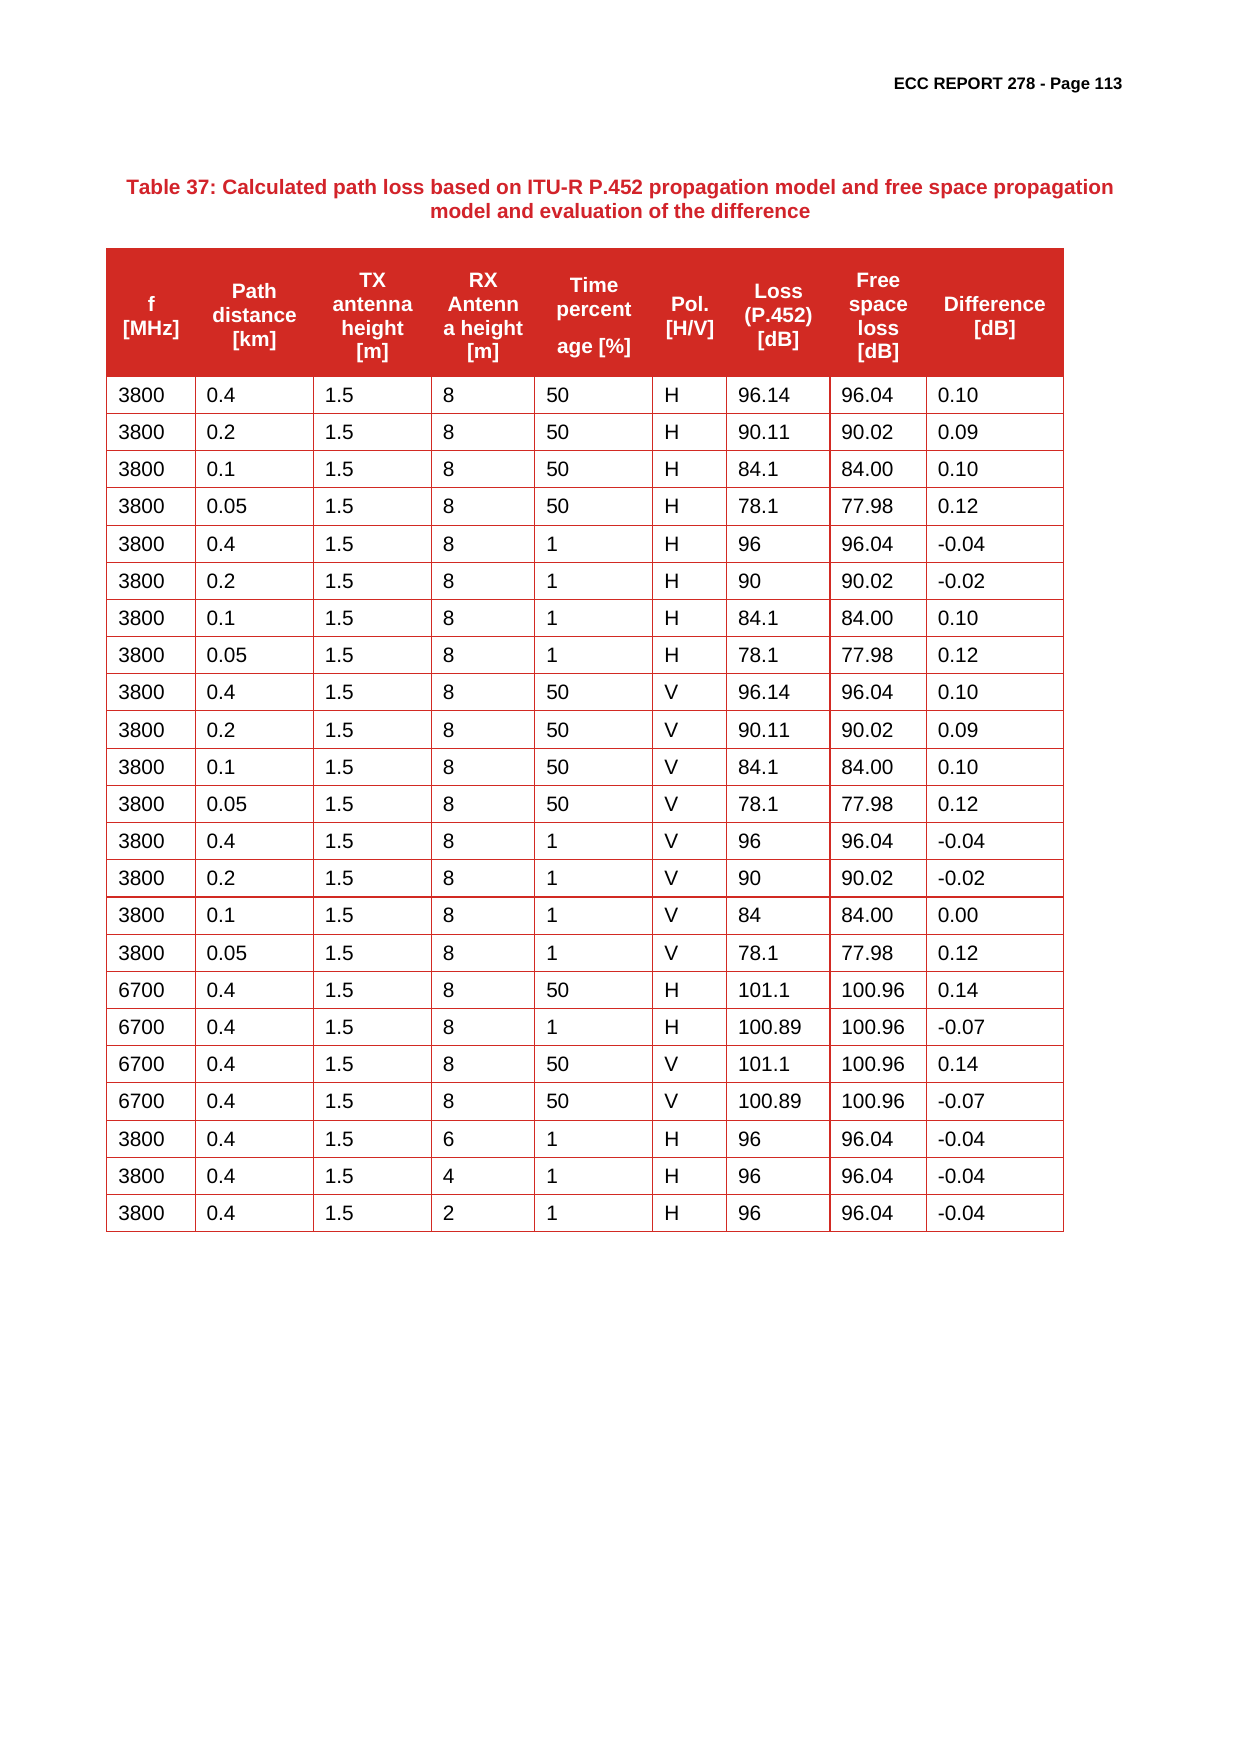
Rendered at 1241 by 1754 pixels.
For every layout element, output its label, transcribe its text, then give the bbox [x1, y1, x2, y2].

text Table 37: Calculated path loss based on ITU-R P.452 propagation model and free space propagation model and evaluation of the difference [118, 175, 1122, 223]
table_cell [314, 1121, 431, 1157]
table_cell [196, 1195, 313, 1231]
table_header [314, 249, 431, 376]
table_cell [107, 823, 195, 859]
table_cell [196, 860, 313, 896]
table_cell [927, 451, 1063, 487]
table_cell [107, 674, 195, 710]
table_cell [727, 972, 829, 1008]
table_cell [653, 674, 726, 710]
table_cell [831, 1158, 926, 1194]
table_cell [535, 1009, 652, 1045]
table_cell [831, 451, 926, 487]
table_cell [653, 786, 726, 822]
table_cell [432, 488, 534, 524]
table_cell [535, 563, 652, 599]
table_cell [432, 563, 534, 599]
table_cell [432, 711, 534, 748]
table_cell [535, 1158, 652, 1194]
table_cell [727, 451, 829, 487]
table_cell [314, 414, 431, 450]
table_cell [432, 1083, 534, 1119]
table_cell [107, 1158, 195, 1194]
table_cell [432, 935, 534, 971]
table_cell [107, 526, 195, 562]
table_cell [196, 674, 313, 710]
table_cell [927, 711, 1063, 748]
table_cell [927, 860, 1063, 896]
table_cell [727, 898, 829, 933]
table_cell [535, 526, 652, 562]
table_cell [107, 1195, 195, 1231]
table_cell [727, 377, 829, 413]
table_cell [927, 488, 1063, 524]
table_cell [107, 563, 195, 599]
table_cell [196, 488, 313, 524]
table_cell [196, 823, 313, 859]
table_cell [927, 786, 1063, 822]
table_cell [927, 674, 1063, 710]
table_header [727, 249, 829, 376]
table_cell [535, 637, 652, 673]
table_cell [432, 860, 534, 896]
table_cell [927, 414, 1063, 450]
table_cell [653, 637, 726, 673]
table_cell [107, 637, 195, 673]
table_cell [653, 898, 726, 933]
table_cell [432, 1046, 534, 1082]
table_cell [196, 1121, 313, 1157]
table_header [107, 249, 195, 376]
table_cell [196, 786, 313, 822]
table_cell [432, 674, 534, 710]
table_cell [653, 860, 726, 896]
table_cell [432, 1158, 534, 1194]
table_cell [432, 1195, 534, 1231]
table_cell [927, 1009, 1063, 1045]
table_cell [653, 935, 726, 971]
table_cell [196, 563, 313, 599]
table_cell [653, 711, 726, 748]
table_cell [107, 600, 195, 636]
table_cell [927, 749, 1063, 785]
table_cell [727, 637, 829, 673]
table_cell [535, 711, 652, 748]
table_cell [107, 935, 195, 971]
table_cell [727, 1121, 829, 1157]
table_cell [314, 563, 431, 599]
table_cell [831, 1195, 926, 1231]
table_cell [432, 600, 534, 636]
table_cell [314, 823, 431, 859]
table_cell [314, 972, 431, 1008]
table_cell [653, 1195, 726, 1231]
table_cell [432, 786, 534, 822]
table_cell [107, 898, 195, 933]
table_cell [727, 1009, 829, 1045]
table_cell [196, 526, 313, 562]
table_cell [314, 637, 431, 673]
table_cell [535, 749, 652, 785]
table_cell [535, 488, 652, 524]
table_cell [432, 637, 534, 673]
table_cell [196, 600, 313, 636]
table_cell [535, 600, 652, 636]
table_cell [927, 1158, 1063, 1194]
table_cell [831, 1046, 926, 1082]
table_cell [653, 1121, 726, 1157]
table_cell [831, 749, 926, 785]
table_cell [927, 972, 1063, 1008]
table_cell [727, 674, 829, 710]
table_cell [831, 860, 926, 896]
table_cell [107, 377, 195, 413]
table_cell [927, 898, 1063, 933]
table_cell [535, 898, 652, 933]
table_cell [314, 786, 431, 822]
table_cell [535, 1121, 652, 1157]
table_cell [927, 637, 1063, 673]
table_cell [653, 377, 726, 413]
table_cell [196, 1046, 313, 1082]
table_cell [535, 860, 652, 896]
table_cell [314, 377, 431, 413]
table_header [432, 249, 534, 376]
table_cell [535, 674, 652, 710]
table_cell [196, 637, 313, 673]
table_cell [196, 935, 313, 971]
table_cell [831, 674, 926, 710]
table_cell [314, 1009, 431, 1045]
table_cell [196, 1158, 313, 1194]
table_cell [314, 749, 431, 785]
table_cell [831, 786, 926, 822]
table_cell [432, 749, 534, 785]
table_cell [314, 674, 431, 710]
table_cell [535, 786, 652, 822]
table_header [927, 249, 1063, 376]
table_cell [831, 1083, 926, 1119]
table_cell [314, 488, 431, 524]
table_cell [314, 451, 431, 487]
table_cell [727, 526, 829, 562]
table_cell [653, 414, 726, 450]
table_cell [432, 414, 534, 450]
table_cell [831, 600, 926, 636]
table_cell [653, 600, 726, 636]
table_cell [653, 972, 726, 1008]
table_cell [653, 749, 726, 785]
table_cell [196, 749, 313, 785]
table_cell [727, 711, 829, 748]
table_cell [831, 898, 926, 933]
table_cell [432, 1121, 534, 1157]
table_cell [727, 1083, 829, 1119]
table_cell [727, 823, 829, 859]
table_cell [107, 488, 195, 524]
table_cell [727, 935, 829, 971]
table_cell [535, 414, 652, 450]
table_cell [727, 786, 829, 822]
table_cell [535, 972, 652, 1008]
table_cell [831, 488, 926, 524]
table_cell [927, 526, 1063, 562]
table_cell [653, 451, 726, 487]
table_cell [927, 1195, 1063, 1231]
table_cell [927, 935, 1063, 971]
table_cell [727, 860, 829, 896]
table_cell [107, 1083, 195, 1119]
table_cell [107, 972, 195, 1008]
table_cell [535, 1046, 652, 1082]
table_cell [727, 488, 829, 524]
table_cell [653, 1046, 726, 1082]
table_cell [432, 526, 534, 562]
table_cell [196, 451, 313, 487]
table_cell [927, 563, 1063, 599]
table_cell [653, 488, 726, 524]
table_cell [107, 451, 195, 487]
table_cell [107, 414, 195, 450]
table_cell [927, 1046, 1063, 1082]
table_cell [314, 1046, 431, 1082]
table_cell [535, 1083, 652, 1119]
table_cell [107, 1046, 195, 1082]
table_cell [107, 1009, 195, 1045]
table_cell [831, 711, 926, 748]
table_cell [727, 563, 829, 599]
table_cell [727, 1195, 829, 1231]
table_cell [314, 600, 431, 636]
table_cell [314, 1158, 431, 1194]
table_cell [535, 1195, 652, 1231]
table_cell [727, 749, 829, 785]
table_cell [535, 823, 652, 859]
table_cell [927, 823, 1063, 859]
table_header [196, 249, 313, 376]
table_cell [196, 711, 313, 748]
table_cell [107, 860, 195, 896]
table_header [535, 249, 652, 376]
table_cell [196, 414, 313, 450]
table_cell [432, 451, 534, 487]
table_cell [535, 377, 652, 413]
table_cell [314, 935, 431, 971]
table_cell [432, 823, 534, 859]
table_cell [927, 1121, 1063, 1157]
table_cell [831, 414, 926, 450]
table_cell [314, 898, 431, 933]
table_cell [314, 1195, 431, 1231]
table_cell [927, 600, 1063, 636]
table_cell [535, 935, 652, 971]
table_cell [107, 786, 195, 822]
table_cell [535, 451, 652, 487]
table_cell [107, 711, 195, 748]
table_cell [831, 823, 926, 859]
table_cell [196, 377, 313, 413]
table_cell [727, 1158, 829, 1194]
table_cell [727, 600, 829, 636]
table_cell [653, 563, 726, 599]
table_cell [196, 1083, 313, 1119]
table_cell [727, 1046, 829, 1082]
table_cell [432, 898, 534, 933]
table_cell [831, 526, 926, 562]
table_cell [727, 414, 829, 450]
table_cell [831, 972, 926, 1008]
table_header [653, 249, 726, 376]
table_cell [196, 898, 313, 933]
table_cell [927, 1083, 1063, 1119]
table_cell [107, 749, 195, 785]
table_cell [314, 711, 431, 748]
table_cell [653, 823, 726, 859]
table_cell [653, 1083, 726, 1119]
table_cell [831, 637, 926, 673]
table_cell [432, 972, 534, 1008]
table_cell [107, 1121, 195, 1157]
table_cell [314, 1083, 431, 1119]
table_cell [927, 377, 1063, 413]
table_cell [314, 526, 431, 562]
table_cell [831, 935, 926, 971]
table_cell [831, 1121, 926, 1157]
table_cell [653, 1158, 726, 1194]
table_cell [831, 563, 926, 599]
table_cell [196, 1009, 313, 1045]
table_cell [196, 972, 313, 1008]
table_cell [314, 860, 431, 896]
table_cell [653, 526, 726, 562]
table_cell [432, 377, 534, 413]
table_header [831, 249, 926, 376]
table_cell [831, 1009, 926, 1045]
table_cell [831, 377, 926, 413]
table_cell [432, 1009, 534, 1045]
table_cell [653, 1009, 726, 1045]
